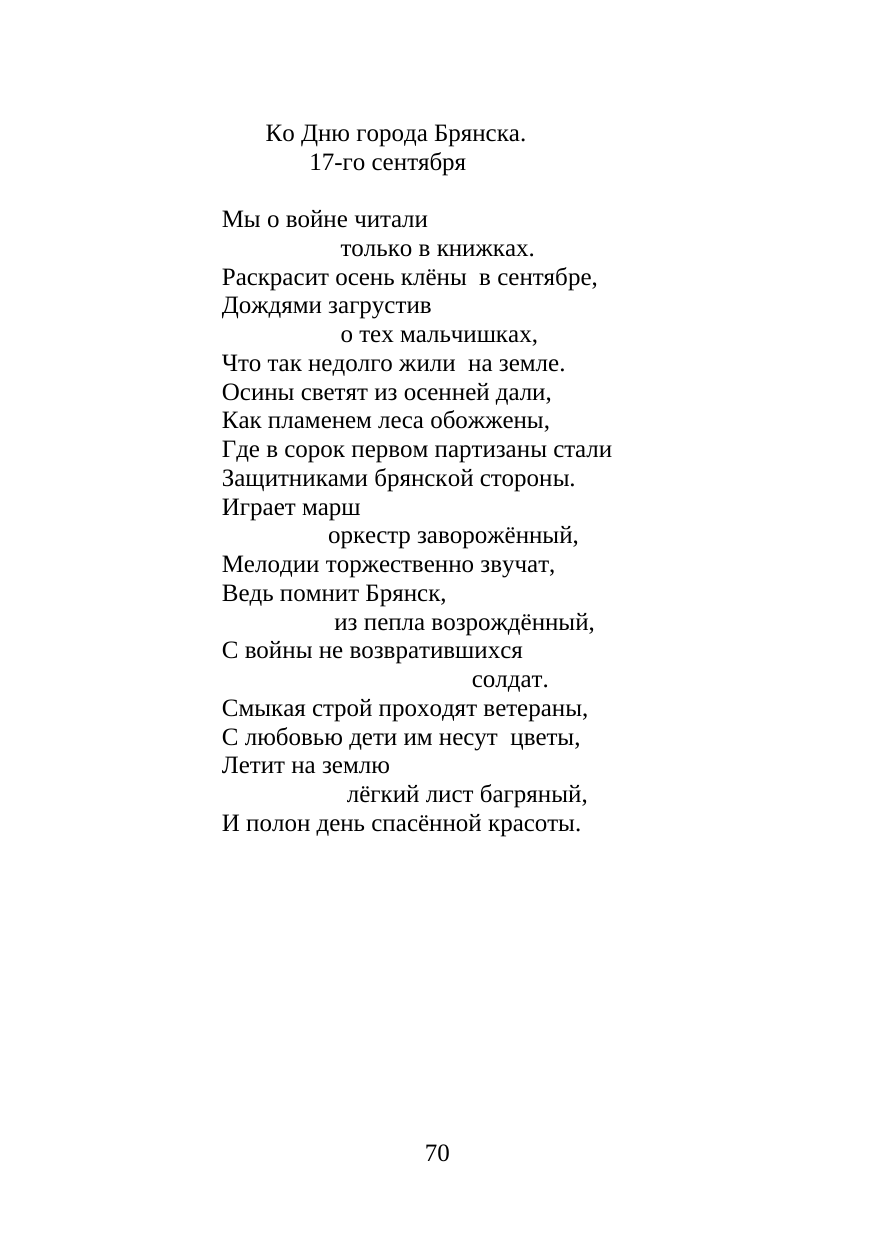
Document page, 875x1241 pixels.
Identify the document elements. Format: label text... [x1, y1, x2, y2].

text И полон день спасённой красоты. [222, 808, 756, 837]
text Играет марш [222, 492, 756, 521]
text Как пламенем леса обожжены, [222, 406, 756, 434]
text Защитниками брянской стороны. [222, 463, 756, 492]
text Осины светят из осенней дали, [222, 377, 756, 406]
text солдат. [222, 664, 756, 693]
text Раскрасит осень клёны в сентябре, [222, 262, 756, 291]
text С любовью дети им несут цветы, [222, 722, 756, 751]
text Где в сорок первом партизаны стали [222, 434, 756, 463]
text Мы о войне читали [222, 204, 756, 233]
text Ко Дню города Брянска. [222, 118, 756, 147]
text оркестр заворожённый, [222, 521, 756, 549]
text Ведь помнит Брянск, [222, 578, 756, 607]
text С войны не возвратившихся [222, 636, 756, 664]
text Летит на землю [222, 751, 756, 779]
text 17-го сентября [222, 147, 756, 176]
text лёгкий лист багряный, [222, 779, 756, 808]
text из пепла возрождённый, [222, 607, 756, 636]
text о тех мальчишках, [222, 319, 756, 348]
text Что так недолго жили на земле. [222, 348, 756, 377]
text Мелодии торжественно звучат, [222, 549, 756, 578]
text только в книжках. [222, 233, 756, 262]
text Смыкая строй проходят ветераны, [222, 693, 756, 722]
text Дождями загрустив [222, 291, 756, 319]
